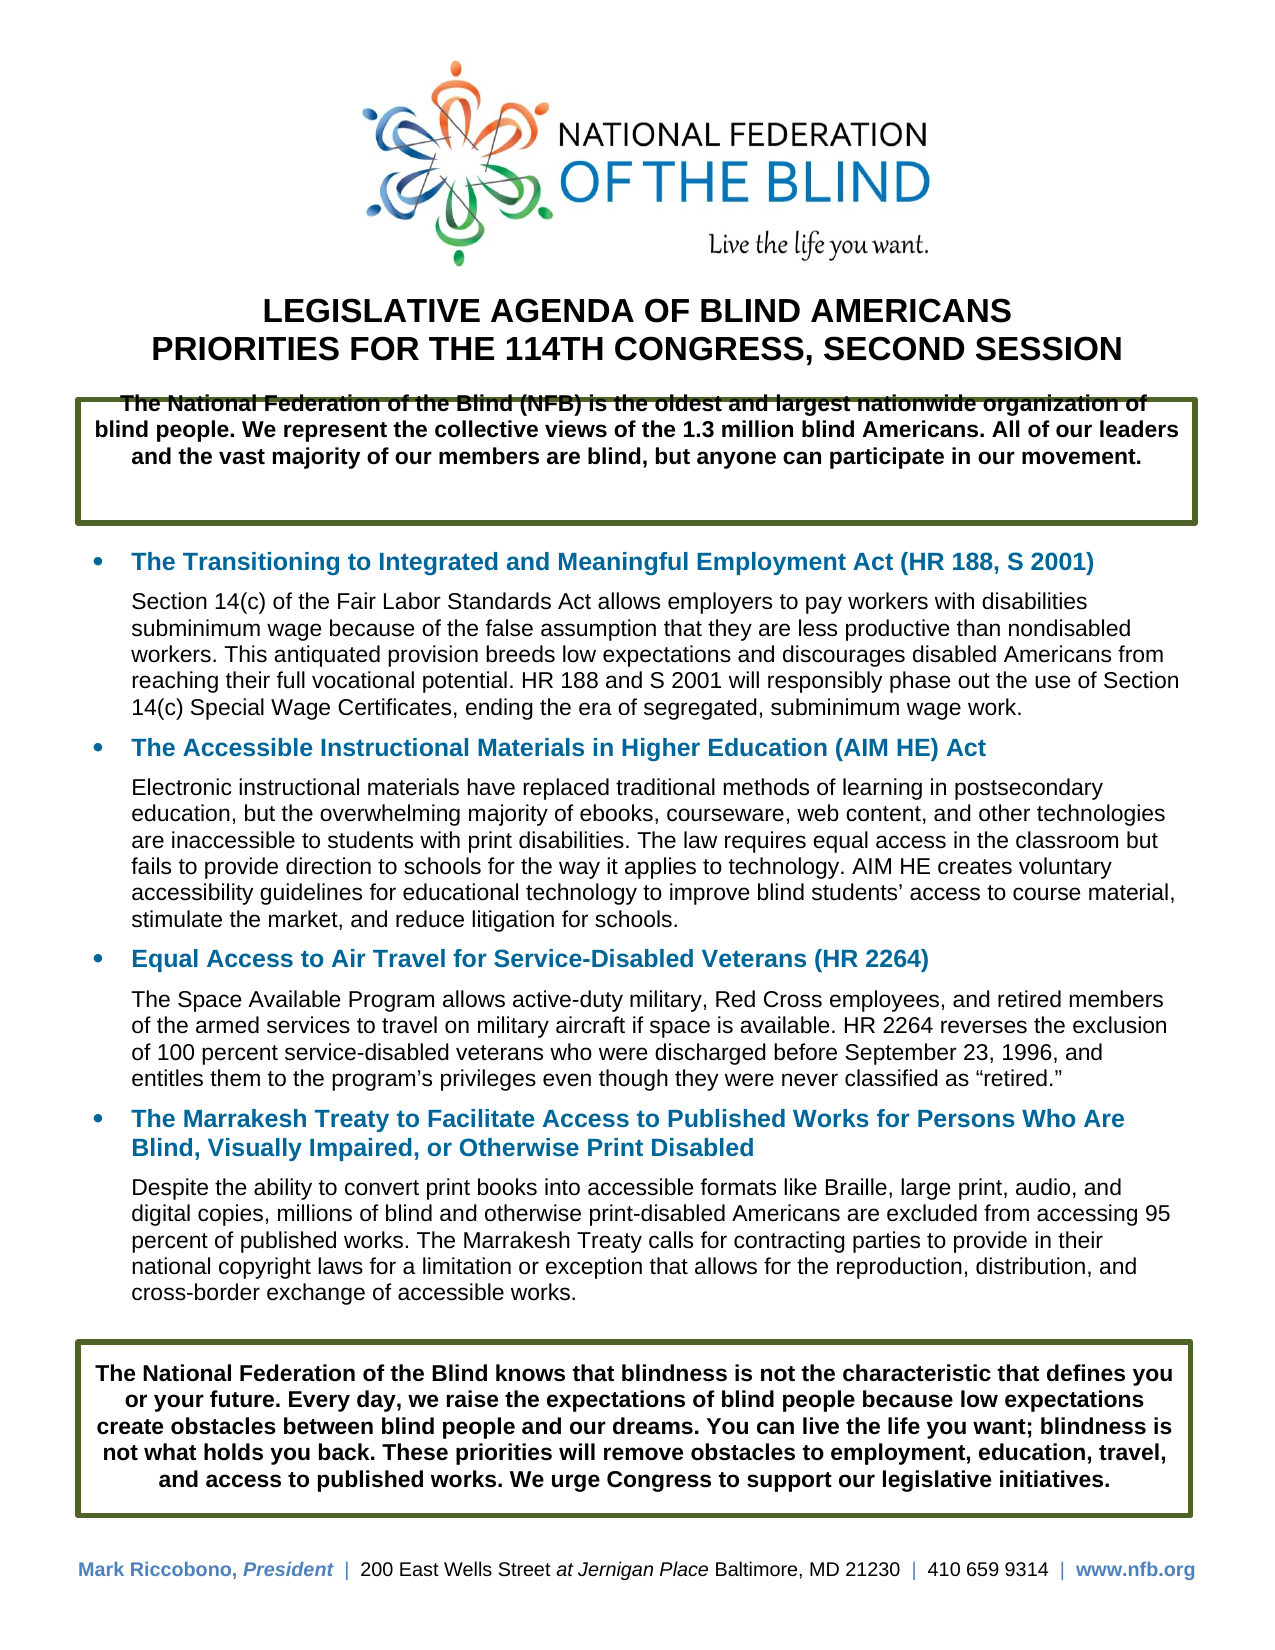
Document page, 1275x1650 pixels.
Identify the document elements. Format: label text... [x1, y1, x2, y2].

text Section 14(c) of the Fair Labor Standards Act allows employers to pay workers with disabilities subminimum wage because of the false assumption that they are less productive than nondisabled workers. This antiquated provision breeds low expectations and discourages disabled Americans from reaching their full vocational potential. HR 188 and S 2001 will responsibly phase out the use of Section 14(c) Special Wage Certificates, ending the era of segregated, subminimum wage work. [131, 588, 1181, 720]
subtitle Legislative Agenda of Blind Americans [94, 291, 1181, 329]
list The Marrakesh Treaty to Facilitate Access to Published Works for Persons Who Are Blind, Visually Impaired, or Otherwise Print Disabled [94, 1104, 1181, 1161]
text Electronic instructional materials have replaced traditional methods of learning in postsecondary education, but the overwhelming majority of ebooks, courseware, web content, and other technologies are inaccessible to students with print disabilities. The law requires equal access in the classroom but fails to provide direction to schools for the way it applies to technology. AIM HE creates voluntary accessibility guidelines for educational technology to improve blind students’ access to course material, stimulate the market, and reduce litigation for schools. [131, 774, 1181, 932]
picture [350, 48, 940, 277]
list The Accessible Instructional Materials in Higher Education (AIM HE) Act [94, 732, 1181, 761]
subtitle Priorities for the 114th Congress, SECOND Session [94, 329, 1181, 368]
text The Space Available Program allows active-duty military, Red Cross employees, and retired members of the armed services to travel on military aircraft if space is available. HR 2264 reverses the exclusion of 100 percent service-disabled veterans who were discharged before September 23, 1996, and entitles them to the program’s privileges even though they were never classified as “retired.” [131, 986, 1181, 1091]
list Equal Access to Air Travel for Service-Disabled Veterans (HR 2264) [94, 944, 1181, 973]
list The Transitioning to Integrated and Meaningful Employment Act (HR 188, S 2001) [94, 547, 1181, 576]
list Despite the ability to convert print books into accessible formats like Braille, large print, audio, and digital copies, millions of blind and otherwise print-disabled Americans are excluded from accessing 95 percent of published works. The Marrakesh Treaty calls for contracting parties to provide in their national copyright laws for a limitation or exception that allows for the reproduction, distribution, and cross-border exchange of accessible works. [131, 1174, 1181, 1339]
